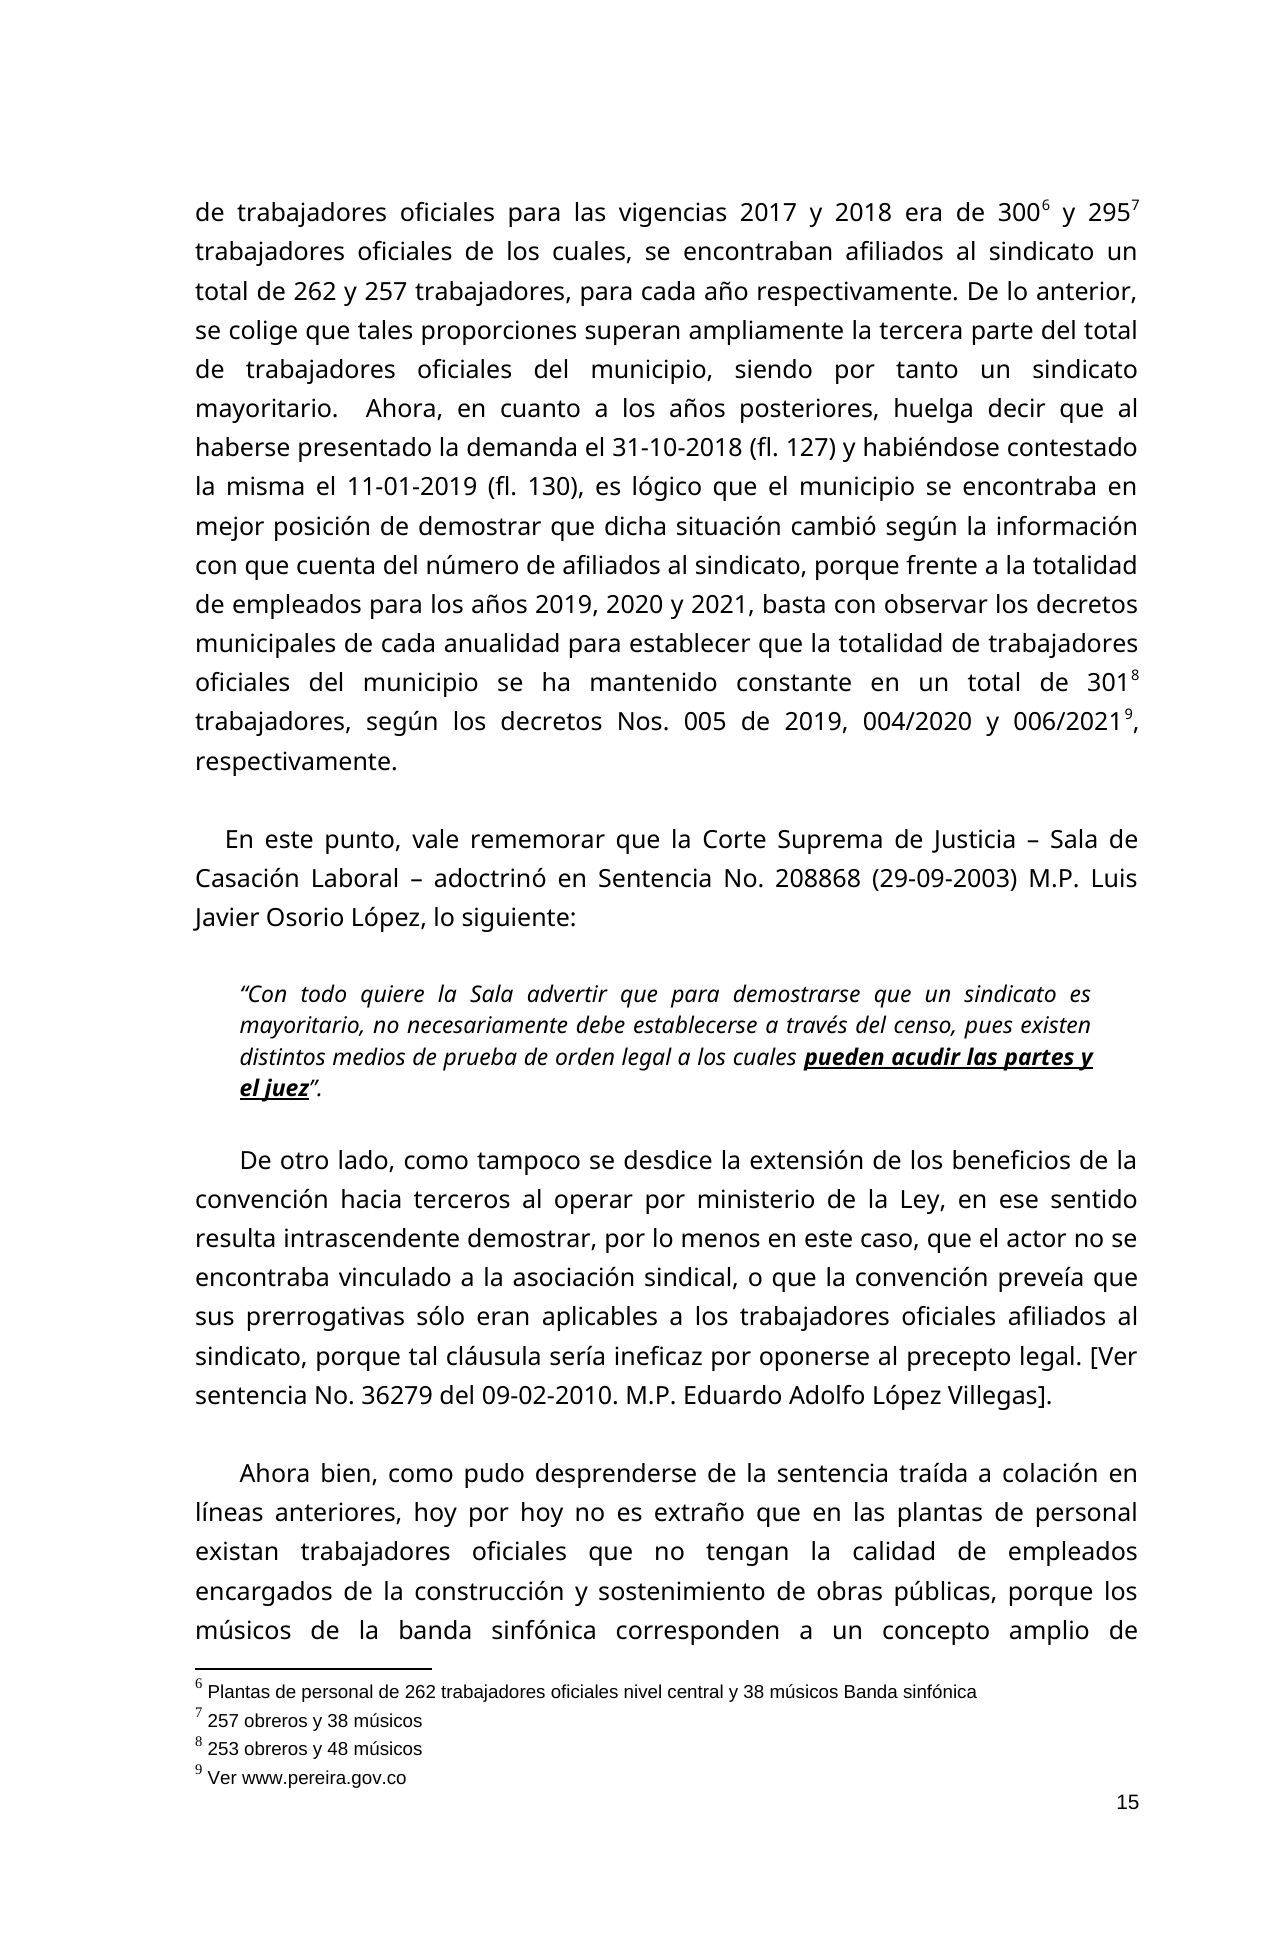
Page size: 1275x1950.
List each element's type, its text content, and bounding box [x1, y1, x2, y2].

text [195, 195, 1139, 777]
text En este punto, vale rememorar que la Corte Suprema de Justicia – Sala de Casación Laboral – adoctrinó en Sentencia No. 208868 (29-09-2003) M.P. Luis Javier Osorio López, lo siguiente: [195, 822, 1139, 934]
text “Con todo quiere la Sala advertir que para demostrarse que un sindicato es mayoritario, no necesariamente debe establecerse a través del censo, pues existen distintos medios de prueba de orden legal a los cuales pueden acudir las partes y el juez”. [239, 978, 1095, 1103]
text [195, 1456, 1139, 1646]
text De otro lado, como tampoco se desdice la extensión de los beneficios de la convención hacia terceros al operar por ministerio de la Ley, en ese sentido resulta intrascendente demostrar, por lo menos en este caso, que el actor no se encontraba vinculado a la asociación sindical, o que la convención preveía que sus prerrogativas sólo eran aplicables a los trabajadores oficiales afiliados al sindicato, porque tal cláusula sería ineficaz por oponerse al precepto legal. [Ver sentencia No. 36279 del 09-02-2010. M.P. Eduardo Adolfo López Villegas]. [195, 1142, 1139, 1411]
